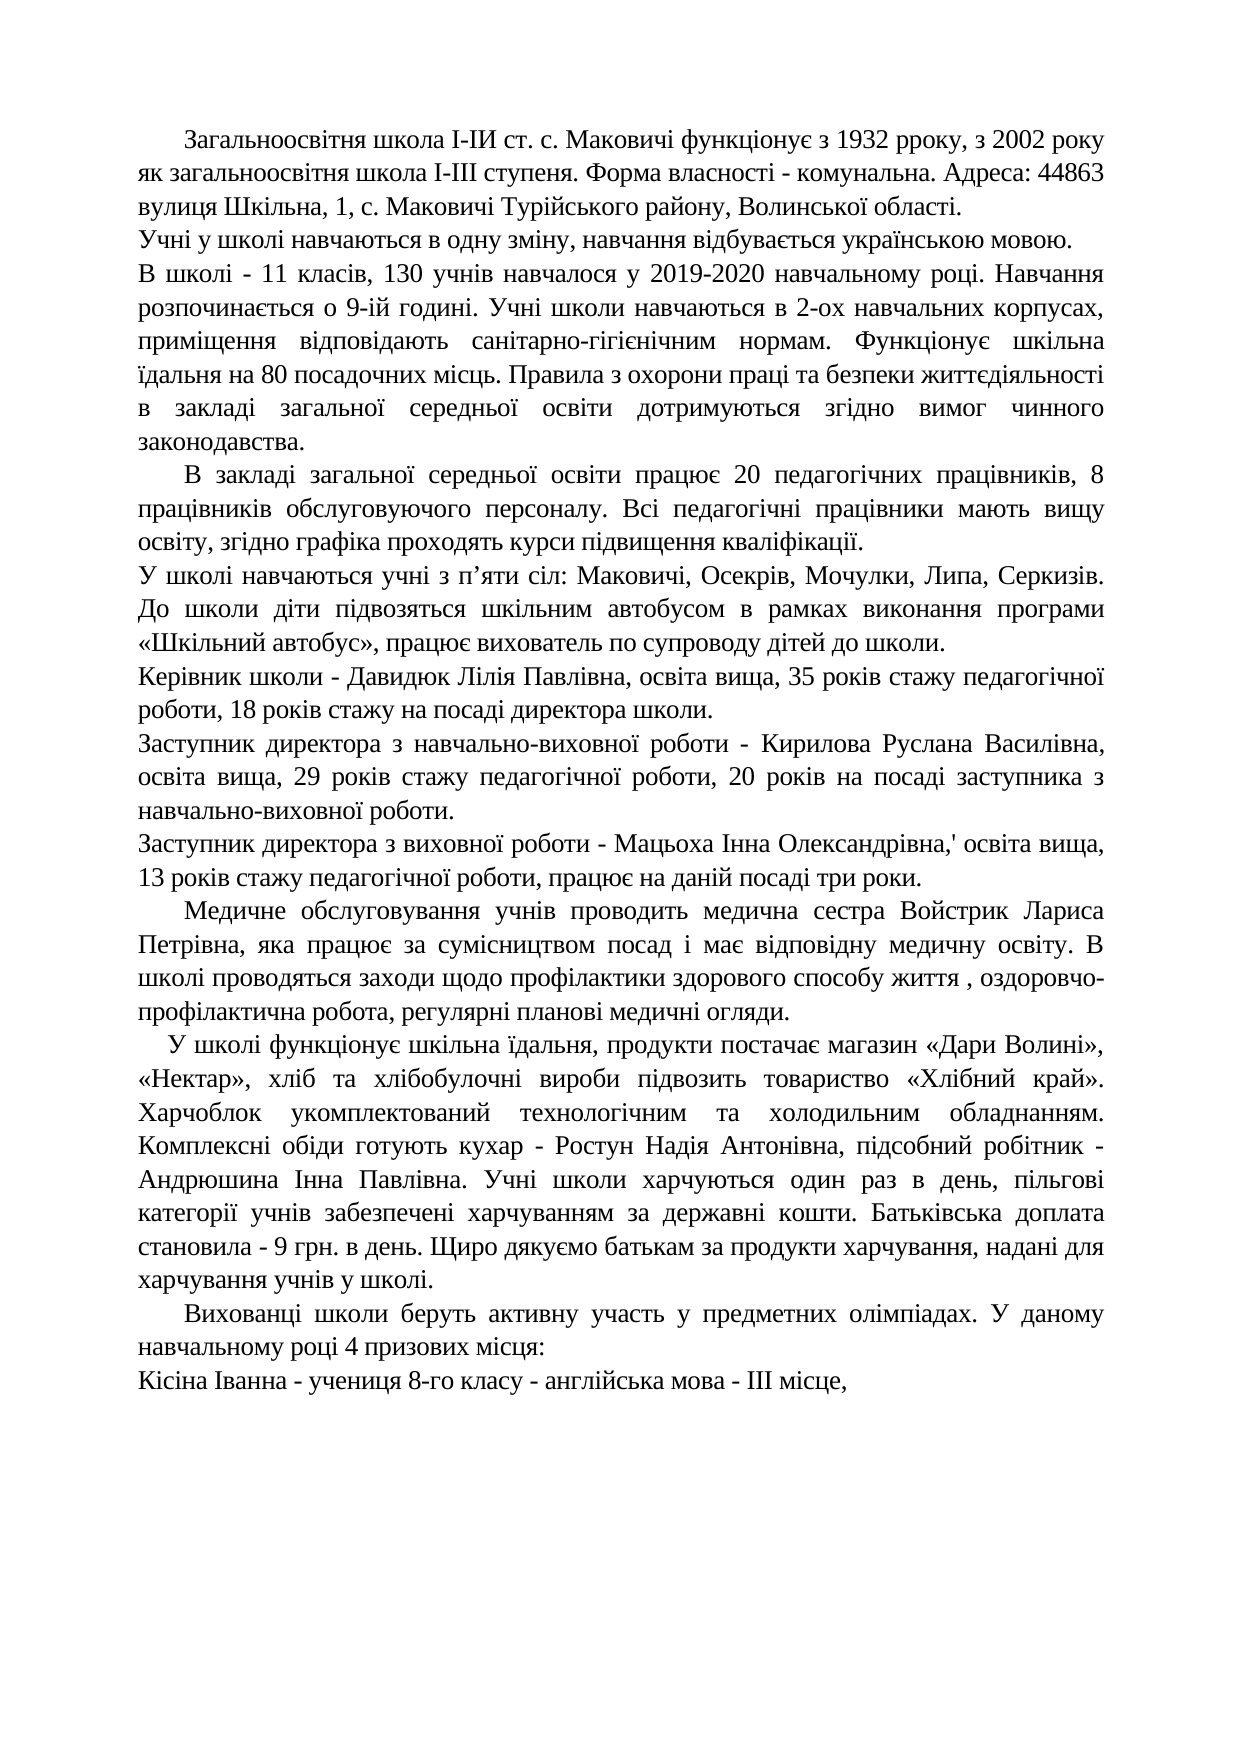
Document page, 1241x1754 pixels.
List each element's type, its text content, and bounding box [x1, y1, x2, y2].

text Кісіна Іванна - учениця 8-го класу - англійська мова - III місце, [138, 1363, 1107, 1396]
text Керівник школи - Давидюк Лілія Павлівна, освіта вища, 35 років стажу педагогічної роботи, 18 років стажу на посаді директора школи. [138, 658, 1105, 725]
text Учні у школі навчаються в одну зміну, навчання відбувається українською мовою. [138, 222, 1105, 256]
text У школі функціонує шкільна їдальня, продукти постачає магазин «Дари Волині», «Нектар», хліб та хлібобулочні вироби підвозить товариство «Хлібний край». Харчоблок укомплектований технологічним та холодильним обладнанням. Комплексні обіди готують кухар - Ростун Надія Антонівна, підсобний робітник - Андрюшина Інна Павлівна. Учні школи харчуються один раз в день, пільгові категорії учнів забезпечені харчуванням за державні кошти. Батьківська доплата становила - 9 грн. в день. Щиро дякуємо батькам за продукти харчування, надані для харчування учнів у школі. [138, 1027, 1105, 1296]
text У школі навчаються учні з п’яти сіл: Маковичі, Осекрів, Мочулки, Липа, Серкизів. До школи діти підвозяться шкільним автобусом в рамках виконання програми «Шкільний автобус», працює вихователь по супроводу дітей до школи. [138, 558, 1105, 658]
text Загальноосвітня школа І-ІИ ст. с. Маковичі функціонує з 1932 рроку, з 2002 року як загальноосвітня школа І-ІІІ ступеня. Форма власності - комунальна. Адреса: 44863 вулиця Шкільна, 1, с. Маковичі Турійського району, Волинської області. [138, 122, 1105, 222]
text Медичне обслуговування учнів проводить медична сестра Войстрик Лариса Петрівна, яка працює за сумісництвом посад і має відповідну медичну освіту. В школі проводяться заходи щодо профілактики здорового способу життя , оздоровчо-профілактична робота, регулярні планові медичні огляди. [138, 893, 1105, 1027]
text Вихованці школи беруть активну участь у предметних олімпіадах. У даному навчальному році 4 призових місця: [138, 1296, 1105, 1363]
text Заступник директора з навчально-виховної роботи - Кирилова Руслана Василівна, освіта вища, 29 років стажу педагогічної роботи, 20 років на посаді заступника з навчально-виховної роботи. [138, 725, 1105, 826]
text В закладі загальної середньої освіти працює 20 педагогічних працівників, 8 працівників обслуговуючого персоналу. Всі педагогічні працівники мають вищу освіту, згідно графіка проходять курси підвищення кваліфікації. [138, 457, 1105, 558]
text В школі - 11 класів, 130 учнів навчалося у 2019-2020 навчальному році. Навчання розпочинається о 9-ій годині. Учні школи навчаються в 2-ох навчальних корпусах, приміщення відповідають санітарно-гігієнічним нормам. Функціонує шкільна їдальня на 80 посадочних місць. Правила з охорони праці та безпеки життєдіяльності в закладі загальної середньої освіти дотримуються згідно вимог чинного законодавства. [138, 256, 1105, 457]
text Заступник директора з виховної роботи - Мацьоха Інна Олександрівна,' освіта вища, 13 років стажу педагогічної роботи, працює на даній посаді три роки. [138, 826, 1105, 893]
